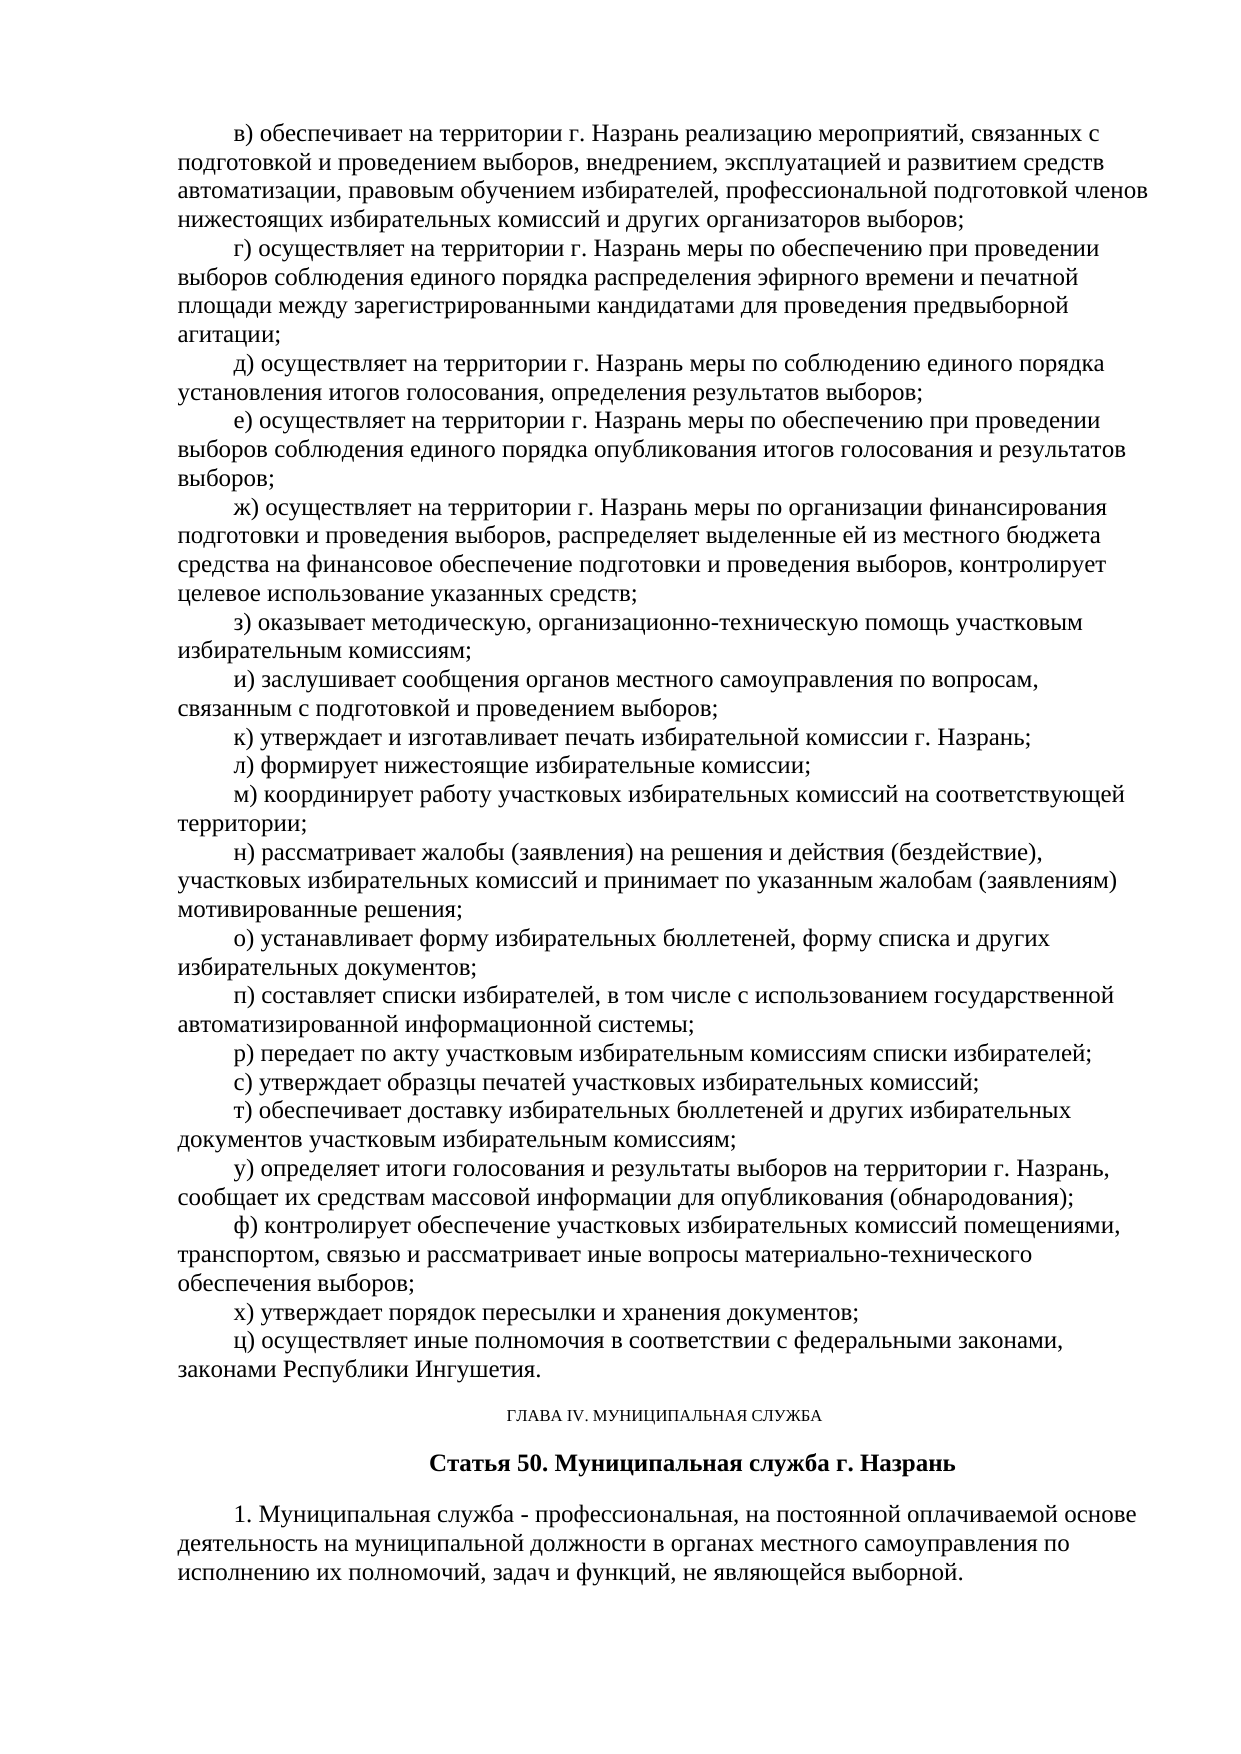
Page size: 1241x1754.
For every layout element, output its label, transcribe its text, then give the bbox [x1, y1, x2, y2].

text ж) осуществляет на территории г. Назрань меры по организации финансирования подготовки и проведения выборов, распределяет выделенные ей из местного бюджета средства на финансовое обеспечение подготовки и проведения выборов, контролирует целевое использование указанных средств; [177, 492, 1152, 607]
text м) координирует работу участковых избирательных комиссий на соответствующей территории; [177, 779, 1152, 837]
text т) обеспечивает доставку избирательных бюллетеней и других избирательных документов участковым избирательным комиссиям; [177, 1096, 1152, 1153]
text г) осуществляет на территории г. Назрань меры по обеспечению при проведении выборов соблюдения единого порядка распределения эфирного времени и печатной площади между зарегистрированными кандидатами для проведения предвыборной агитации; [177, 233, 1152, 348]
text с) утверждает образцы печатей участковых избирательных комиссий; [177, 1067, 1152, 1096]
text л) формирует нижестоящие избирательные комиссии; [177, 751, 1152, 779]
text ц) осуществляет иные полномочия в соответствии с федеральными законами, законами Республики Ингушетия. [177, 1326, 1152, 1383]
text п) составляет списки избирателей, в том числе с использованием государственной автоматизированной информационной системы; [177, 981, 1152, 1038]
text з) оказывает методическую, организационно-техническую помощь участковым избирательным комиссиям; [177, 607, 1152, 664]
text о) устанавливает форму избирательных бюллетеней, форму списка и других избирательных документов; [177, 923, 1152, 981]
text н) рассматривает жалобы (заявления) на решения и действия (бездействие), участковых избирательных комиссий и принимает по указанным жалобам (заявлениям) мотивированные решения; [177, 837, 1152, 923]
text р) передает по акту участковым избирательным комиссиям списки избирателей; [177, 1038, 1152, 1067]
text ГЛАВА IV. МУНИЦИПАЛЬНАЯ СЛУЖБА [177, 1406, 1152, 1425]
text х) утверждает порядок пересылки и хранения документов; [177, 1297, 1152, 1326]
text Статья 50. Муниципальная служба г. Назрань [177, 1448, 1152, 1476]
text 1. Муниципальная служба - профессиональная, на постоянной оплачиваемой основе деятельность на муниципальной должности в органах местного самоуправления по исполнению их полномочий, задач и функций, не являющейся выборной. [177, 1499, 1152, 1585]
text в) обеспечивает на территории г. Назрань реализацию мероприятий, связанных с подготовкой и проведением выборов, внедрением, эксплуатацией и развитием средств автоматизации, правовым обучением избирателей, профессиональной подготовкой членов нижестоящих избирательных комиссий и других организаторов выборов; [177, 118, 1152, 233]
text е) осуществляет на территории г. Назрань меры по обеспечению при проведении выборов соблюдения единого порядка опубликования итогов голосования и результатов выборов; [177, 406, 1152, 492]
text д) осуществляет на территории г. Назрань меры по соблюдению единого порядка установления итогов голосования, определения результатов выборов; [177, 348, 1152, 406]
text у) определяет итоги голосования и результаты выборов на территории г. Назрань, сообщает их средствам массовой информации для опубликования (обнародования); [177, 1153, 1152, 1211]
text к) утверждает и изготавливает печать избирательной комиссии г. Назрань; [177, 722, 1152, 751]
text ф) контролирует обеспечение участковых избирательных комиссий помещениями, транспортом, связью и рассматривает иные вопросы материально-технического обеспечения выборов; [177, 1211, 1152, 1297]
text и) заслушивает сообщения органов местного самоуправления по вопросам, связанным с подготовкой и проведением выборов; [177, 664, 1152, 722]
